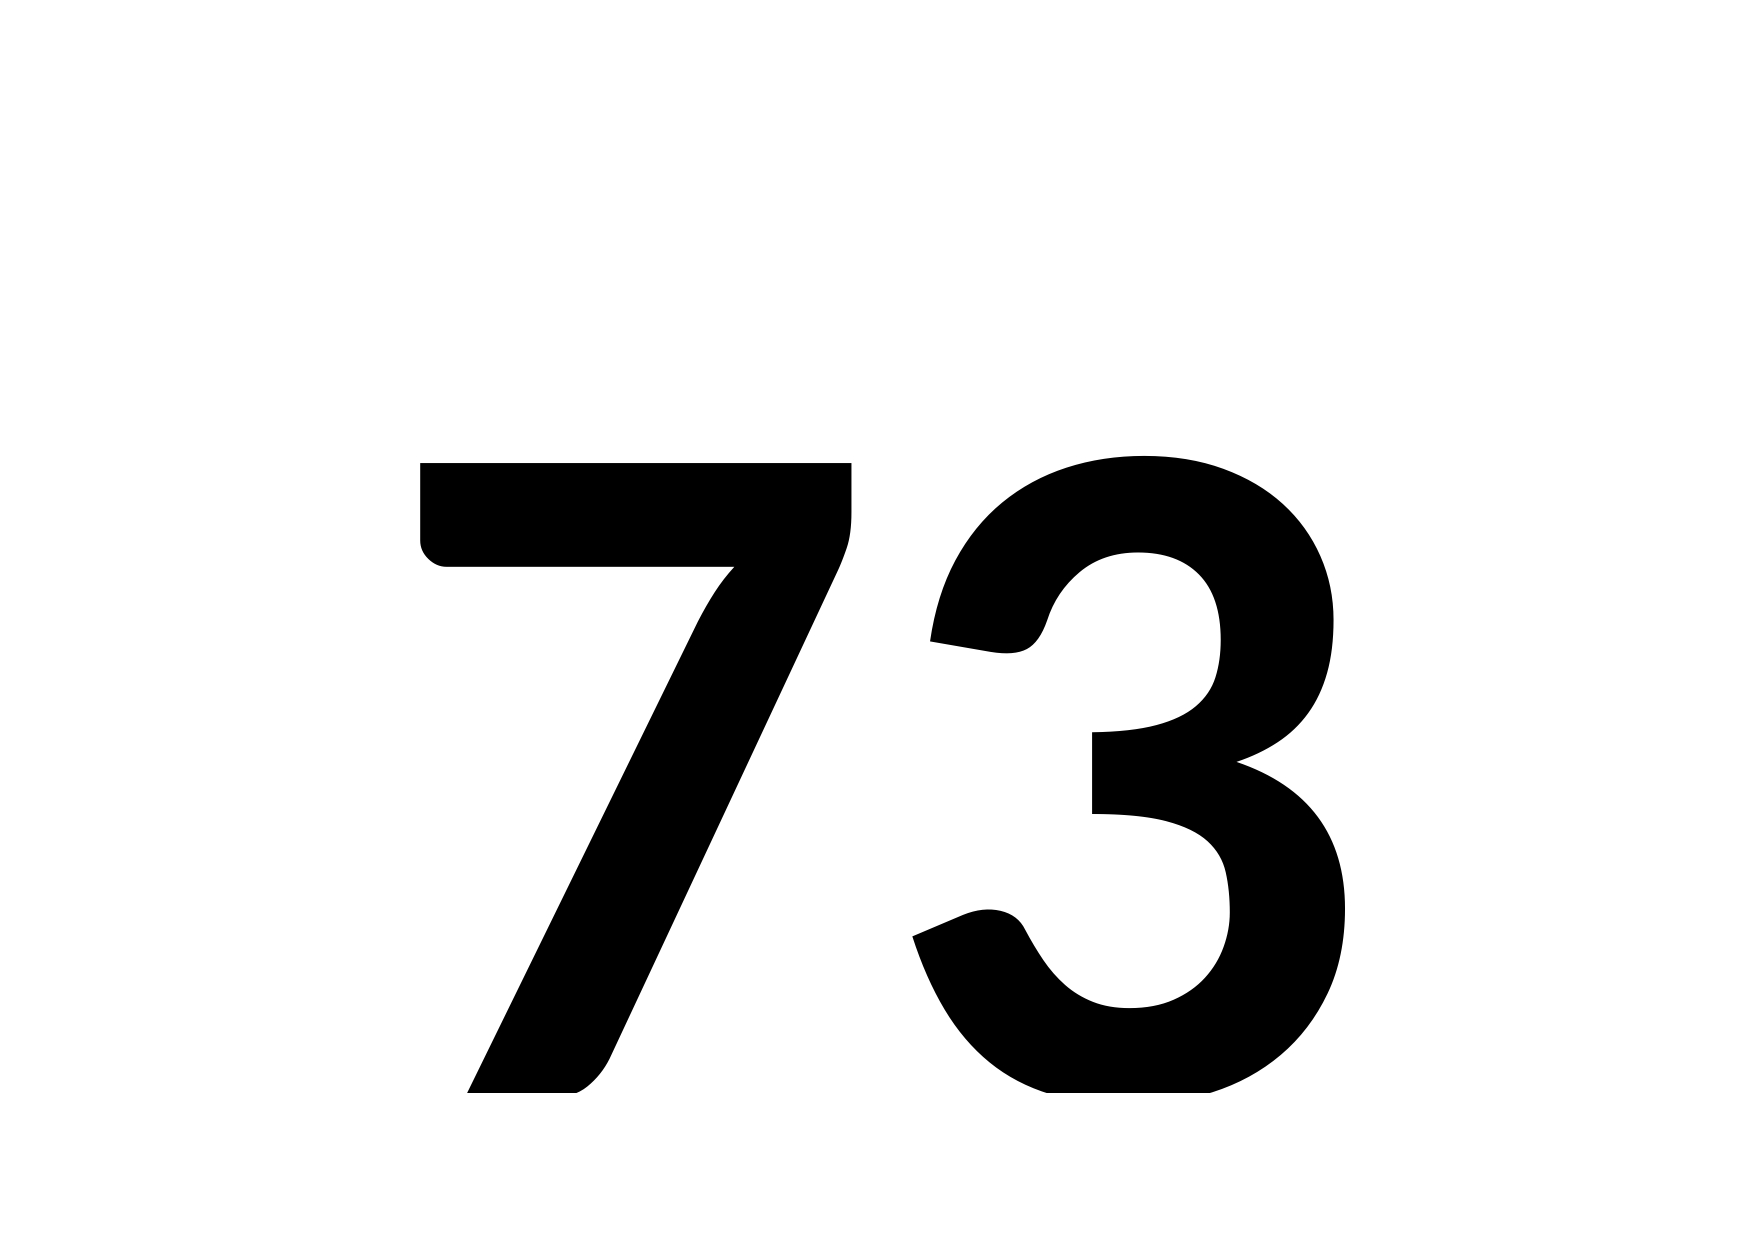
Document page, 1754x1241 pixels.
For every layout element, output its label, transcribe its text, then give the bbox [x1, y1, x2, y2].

text 73 [148, 148, 1606, 1093]
